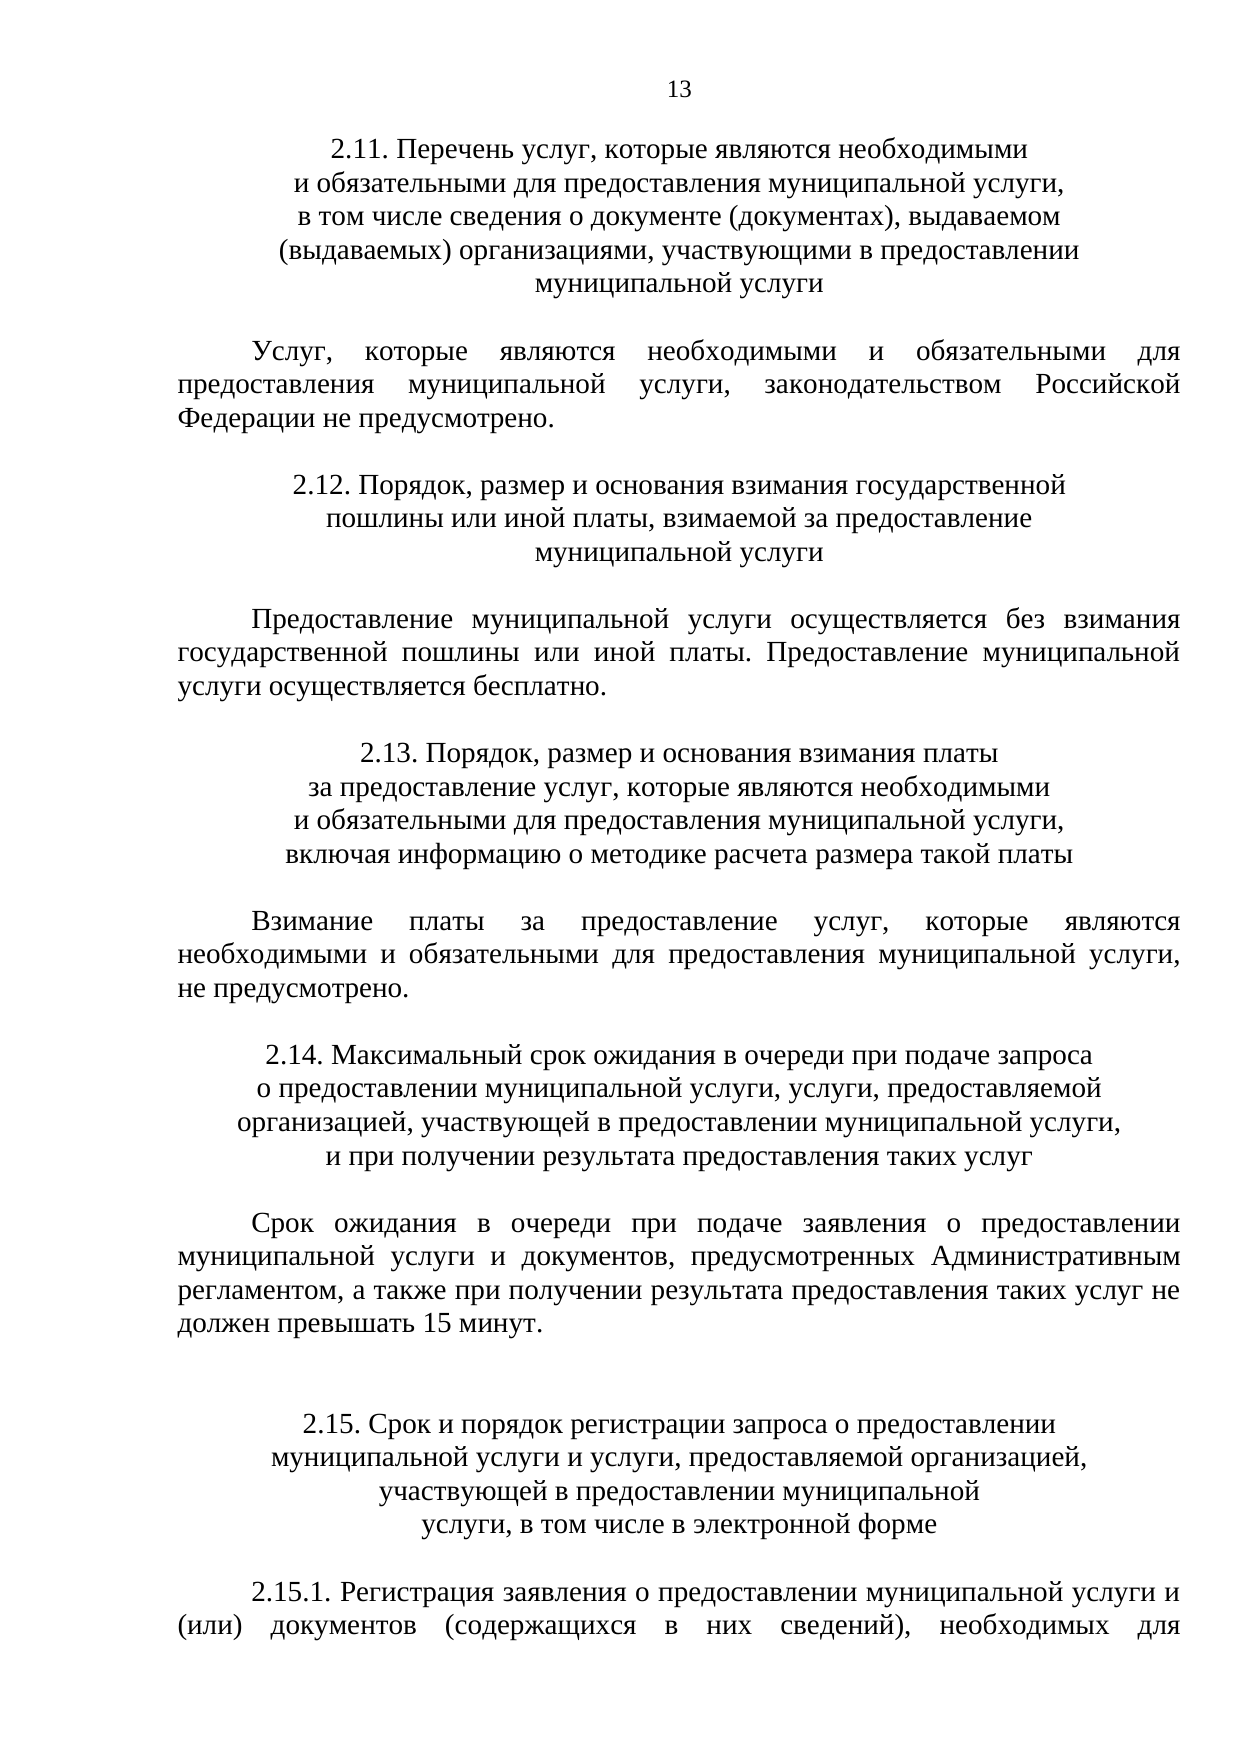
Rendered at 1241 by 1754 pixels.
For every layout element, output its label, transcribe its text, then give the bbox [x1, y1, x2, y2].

text и при получении результата предоставления таких услуг [177, 1138, 1181, 1171]
text 2.13. Порядок, размер и основания взимания платы [177, 735, 1181, 769]
text 2.11. Перечень услуг, которые являются необходимыми [177, 131, 1181, 165]
text 2.15. Срок и порядок регистрации запроса о предоставлении [177, 1406, 1181, 1439]
text о предоставлении муниципальной услуги, услуги, предоставляемой [177, 1071, 1181, 1104]
text пошлины или иной платы, взимаемой за предоставление [177, 500, 1181, 534]
text 2.14. Максимальный срок ожидания в очереди при подаче запроса [177, 1037, 1181, 1071]
text муниципальной услуги [177, 534, 1181, 567]
text (выдаваемых) организациями, участвующими в предоставлении муниципальной услуги [177, 232, 1181, 299]
text и обязательными для предоставления муниципальной услуги, [177, 802, 1181, 836]
text и обязательными для предоставления муниципальной услуги, [177, 165, 1181, 198]
text 2.12. Порядок, размер и основания взимания государственной [177, 467, 1181, 500]
text за предоставление услуг, которые являются необходимыми [177, 769, 1181, 802]
text организацией, участвующей в предоставлении муниципальной услуги, [177, 1104, 1181, 1138]
text муниципальной услуги и услуги, предоставляемой организацией, [177, 1439, 1181, 1473]
text включая информацию о методике расчета размера такой платы [177, 836, 1181, 869]
text Взимание платы за предоставление услуг, которые являются необходимыми и обязательными для предоставления муниципальной услуги, не предусмотрено. [177, 903, 1181, 1003]
text Услуг, которые являются необходимыми и обязательными для предоставления муниципальной услуги, законодательством Российской Федерации не предусмотрено. [177, 333, 1181, 433]
text Предоставление муниципальной услуги осуществляется без взимания государственной пошлины или иной платы. Предоставление муниципальной услуги осуществляется бесплатно. [177, 601, 1181, 702]
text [177, 1574, 1181, 1641]
text в том числе сведения о документе (документах), выдаваемом [177, 198, 1181, 232]
text Срок ожидания в очереди при подаче заявления о предоставлении муниципальной услуги и документов, предусмотренных Административным регламентом, а также при получении результата предоставления таких услуг не должен превышать 15 минут. [177, 1205, 1181, 1339]
text услуги, в том числе в электронной форме [177, 1507, 1181, 1540]
text участвующей в предоставлении муниципальной [177, 1473, 1181, 1507]
